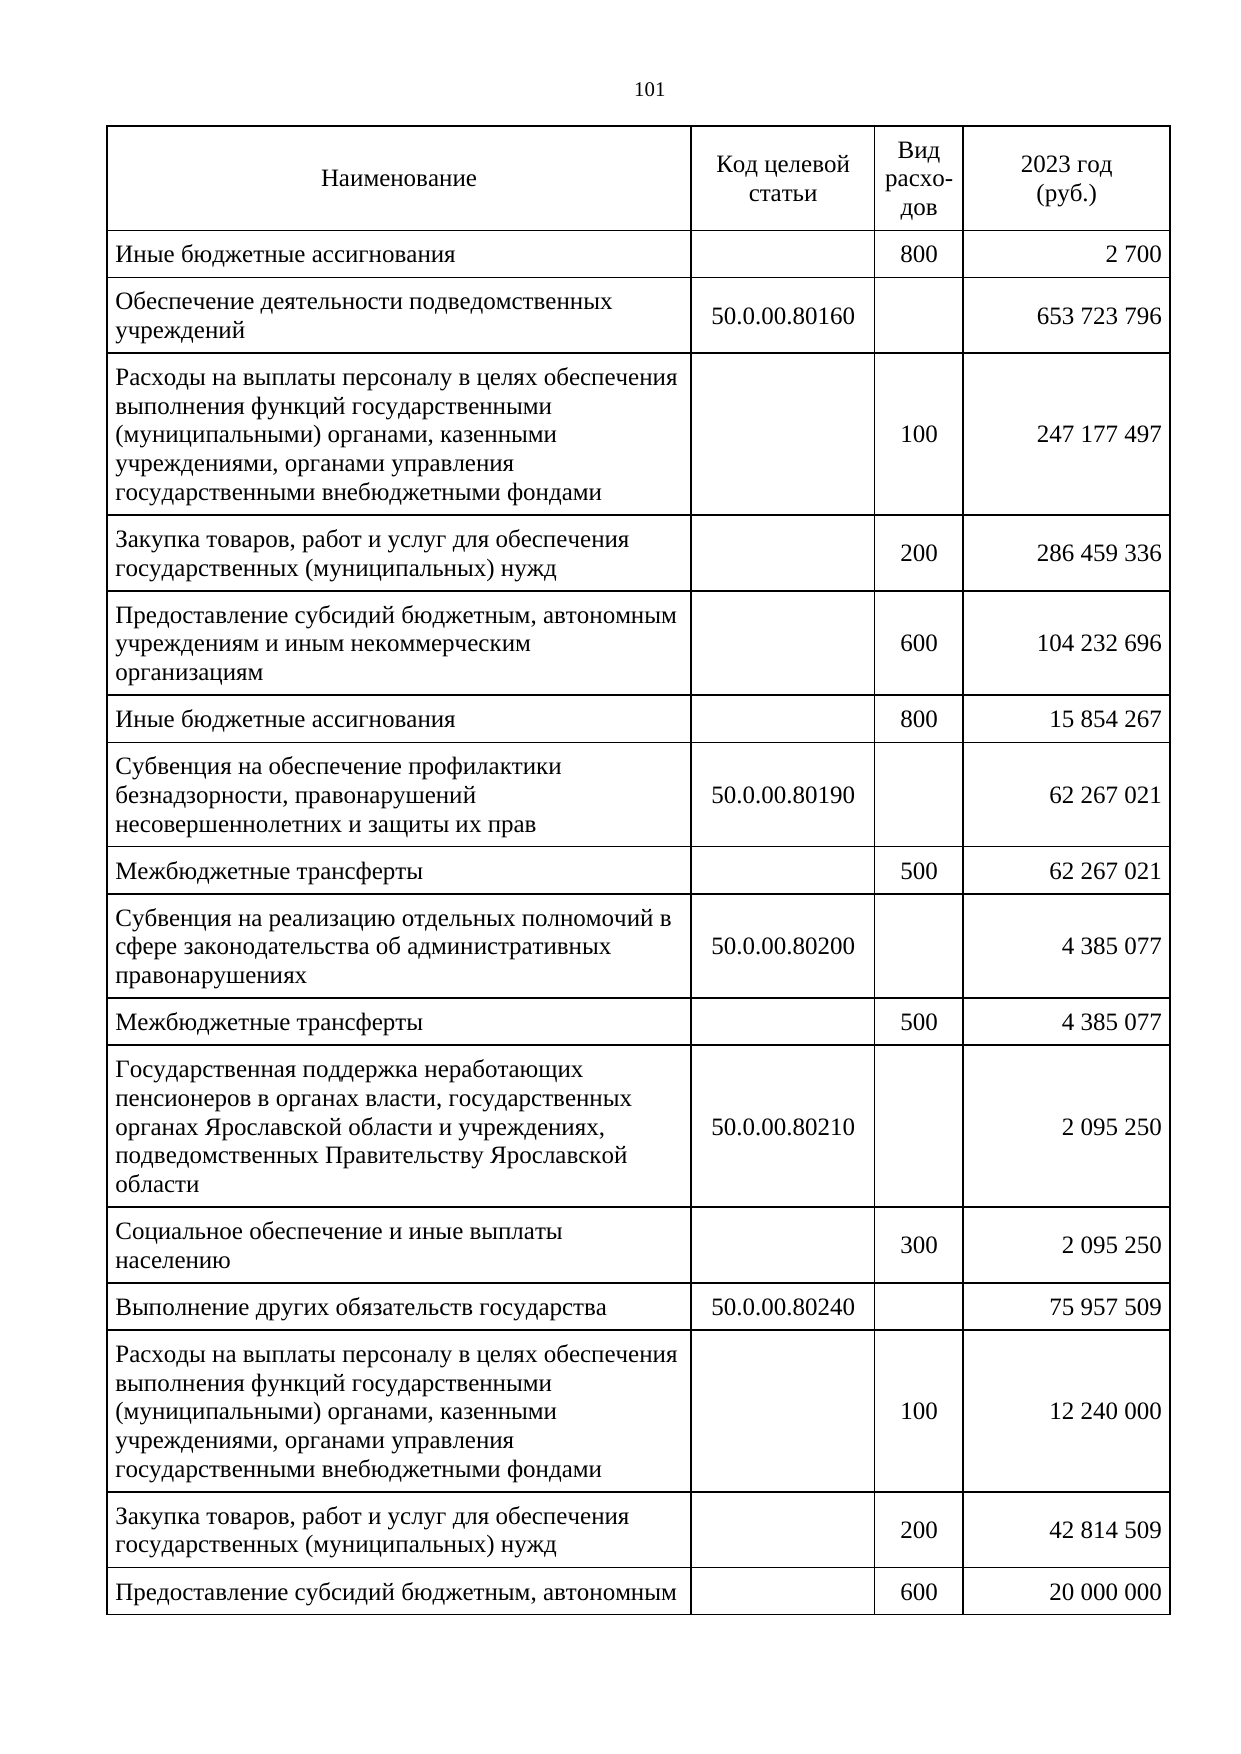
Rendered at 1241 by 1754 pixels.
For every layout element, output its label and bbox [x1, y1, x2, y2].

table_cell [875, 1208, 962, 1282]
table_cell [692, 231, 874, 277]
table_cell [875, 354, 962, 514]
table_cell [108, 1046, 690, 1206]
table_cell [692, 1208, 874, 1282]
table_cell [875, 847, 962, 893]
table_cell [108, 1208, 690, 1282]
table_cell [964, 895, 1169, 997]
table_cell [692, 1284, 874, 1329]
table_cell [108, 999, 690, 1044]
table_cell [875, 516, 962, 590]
table_header [692, 127, 874, 229]
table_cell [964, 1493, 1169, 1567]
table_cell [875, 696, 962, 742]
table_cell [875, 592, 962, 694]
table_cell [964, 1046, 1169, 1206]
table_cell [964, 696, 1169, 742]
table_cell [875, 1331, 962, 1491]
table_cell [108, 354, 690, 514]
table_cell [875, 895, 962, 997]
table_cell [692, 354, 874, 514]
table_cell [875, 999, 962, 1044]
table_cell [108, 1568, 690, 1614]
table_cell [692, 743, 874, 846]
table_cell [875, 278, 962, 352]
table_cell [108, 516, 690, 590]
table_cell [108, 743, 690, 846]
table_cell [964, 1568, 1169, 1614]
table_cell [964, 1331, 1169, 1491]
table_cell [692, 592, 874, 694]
table_header [964, 127, 1169, 229]
table_header [875, 127, 962, 229]
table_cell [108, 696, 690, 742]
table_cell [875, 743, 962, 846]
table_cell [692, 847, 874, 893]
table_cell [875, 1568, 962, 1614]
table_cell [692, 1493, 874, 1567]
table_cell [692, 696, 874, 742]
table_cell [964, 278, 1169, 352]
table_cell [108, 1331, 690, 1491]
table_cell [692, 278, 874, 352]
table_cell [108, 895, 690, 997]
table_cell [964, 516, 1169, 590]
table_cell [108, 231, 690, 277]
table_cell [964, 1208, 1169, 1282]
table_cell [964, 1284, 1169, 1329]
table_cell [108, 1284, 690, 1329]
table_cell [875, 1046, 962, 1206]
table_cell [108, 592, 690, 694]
table_header [108, 127, 690, 229]
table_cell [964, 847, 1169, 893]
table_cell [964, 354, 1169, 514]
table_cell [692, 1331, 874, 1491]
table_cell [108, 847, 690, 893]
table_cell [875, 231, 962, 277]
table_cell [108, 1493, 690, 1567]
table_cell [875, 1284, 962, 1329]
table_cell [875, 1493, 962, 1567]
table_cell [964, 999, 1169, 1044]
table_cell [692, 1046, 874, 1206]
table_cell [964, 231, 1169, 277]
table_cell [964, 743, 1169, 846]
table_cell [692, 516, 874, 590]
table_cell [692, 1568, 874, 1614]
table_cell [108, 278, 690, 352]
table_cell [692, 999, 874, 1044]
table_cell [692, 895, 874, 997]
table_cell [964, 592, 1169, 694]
